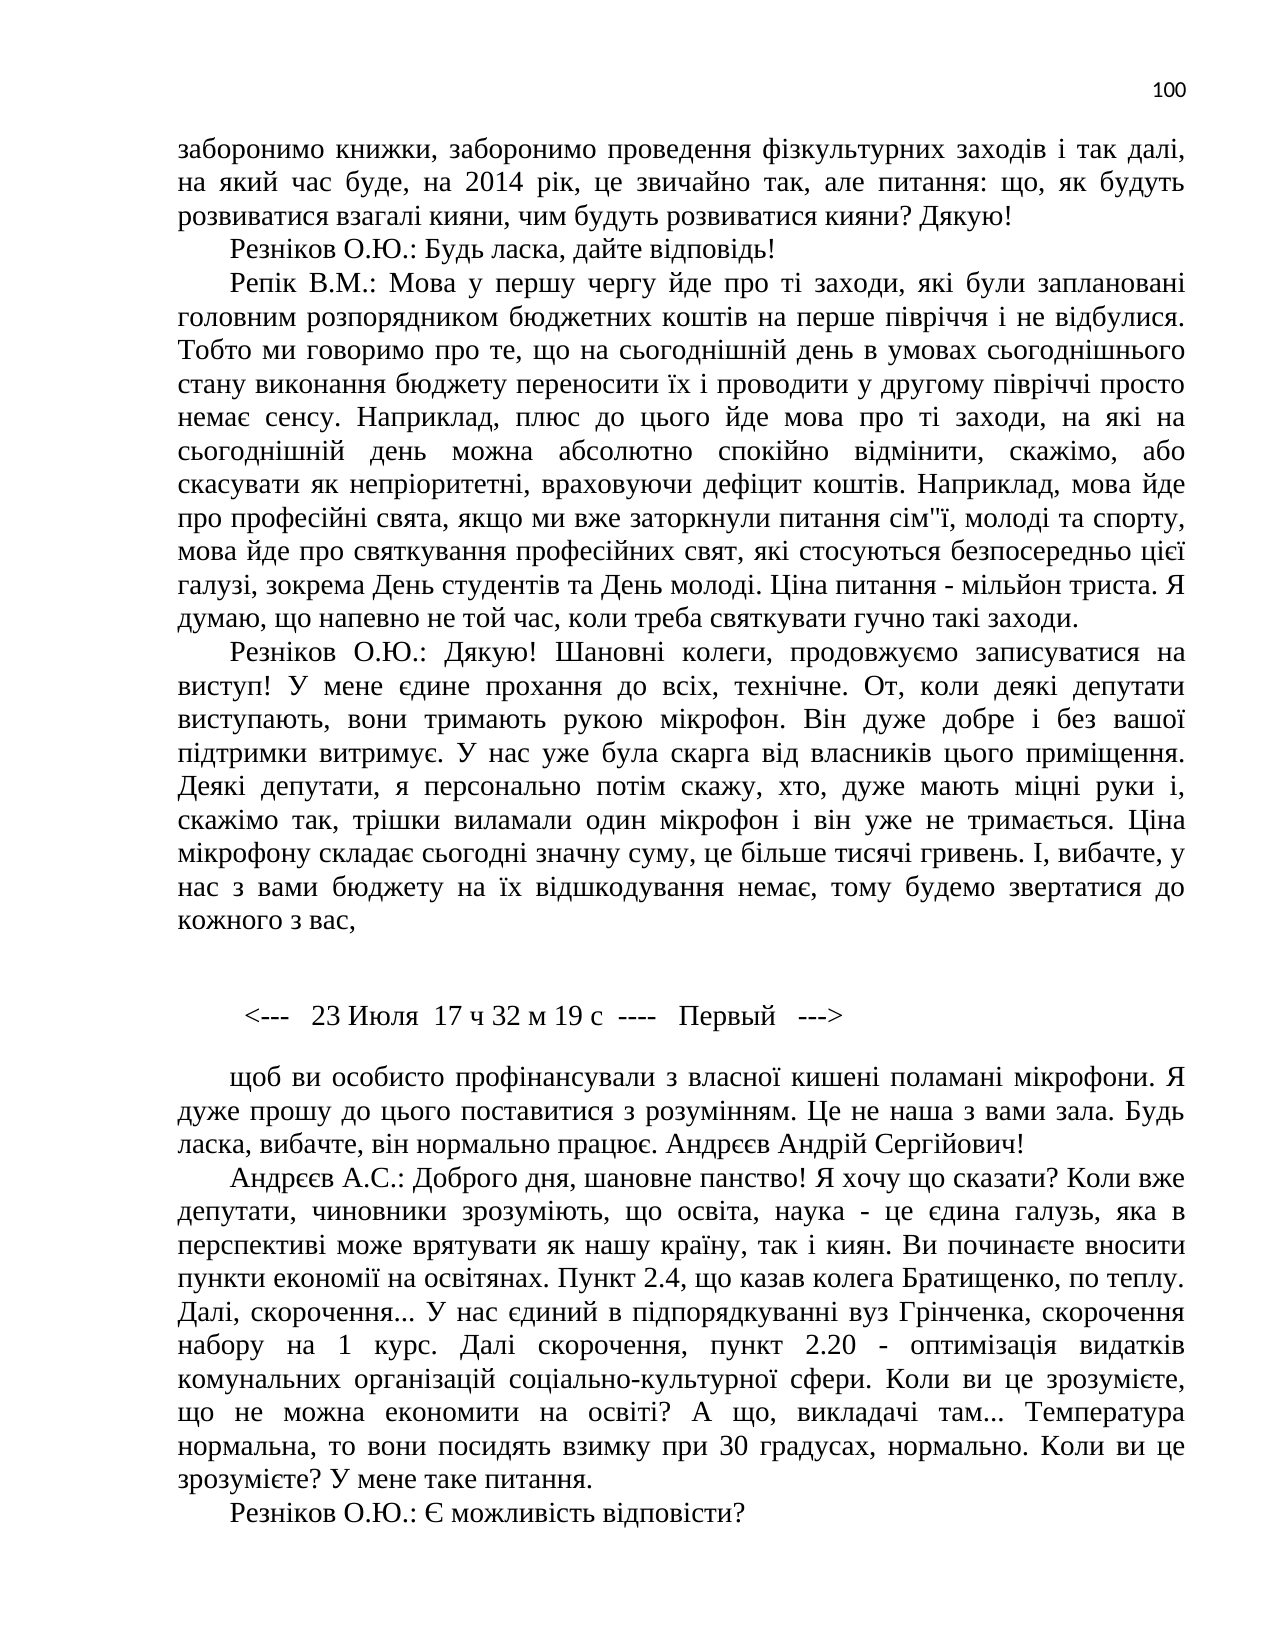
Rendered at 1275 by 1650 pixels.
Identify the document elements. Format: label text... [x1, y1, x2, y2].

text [177, 131, 1186, 232]
text Репік В.М.: Мова у першу чергу йде про ті заходи, які були заплановані головним розпорядником бюджетних коштів на перше півріччя і не відбулися. Тобто ми говоримо про те, що на сьогоднішній день в умовах сьогоднішнього стану виконання бюджету переносити їх і проводити у другому півріччі просто немає сенсу. Наприклад, плюс до цього йде мова про ті заходи, на які на сьогоднішній день можна абсолютно спокійно відмінити, скажімо, або скасувати як непріоритетні, враховуючи дефіцит коштів. Наприклад, мова йде про професійні свята, якщо ми вже заторкнули питання сім"ї, молоді та спорту, мова йде про святкування професійних свят, які стосуються безпосередньо цієї галузі, зокрема День студентів та День молоді. Ціна питання - мільйон триста. Я думаю, що напевно не той час, коли треба святкувати гучно такі заходи. [177, 265, 1186, 634]
text Андрєєв А.С.: Доброго дня, шановне панство! Я хочу що сказати? Коли вже депутати, чиновники зрозуміють, що освіта, наука - це єдина галузь, яка в перспективі може врятувати як нашу країну, так і киян. Ви починаєте вносити пункти економії на освітянах. Пункт 2.4, що казав колега Братищенко, по теплу. Далі, скорочення... У нас єдиний в підпорядкуванні вуз Грінченка, скорочення набору на 1 курс. Далі скорочення, пункт 2.20 - оптимізація видатків комунальних організацій соціально-культурної сфери. Коли ви це зрозумієте, що не можна економити на освіті? А що, викладачі там... Температура нормальна, то вони посидять взимку при 30 градусах, нормально. Коли ви це зрозумієте? У мене таке питання. [177, 1160, 1186, 1495]
text Резніков О.Ю.: Будь ласка, дайте відповідь! [177, 232, 1186, 265]
text Резніков О.Ю.: Дякую! Шановні колеги, продовжуємо записуватися на виступ! У мене єдине прохання до всіх, технічне. От, коли деякі депутати виступають, вони тримають рукою мікрофон. Він дуже добре і без вашої підтримки витримує. У нас уже була скарга від власників цього приміщення. Деякі депутати, я персонально потім скажу, хто, дуже мають міцні руки і, скажімо так, трішки виламали один мікрофон і він уже не тримається. Ціна мікрофону складає сьогодні значну суму, це більше тисячі гривень. І, вибачте, у нас з вами бюджету на їх відшкодування немає, тому будемо звертатися до кожного з вас, [177, 634, 1186, 936]
text <--- 23 Июля 17 ч 32 м 19 с ---- Первый ---> [177, 998, 1186, 1031]
text щоб ви особисто профінансували з власної кишені поламані мікрофони. Я дуже прошу до цього поставитися з розумінням. Це не наша з вами зала. Будь ласка, вибачте, він нормально працює. Андрєєв Андрій Сергійович! [177, 1059, 1186, 1160]
text Резніков О.Ю.: Є можливість відповісти? [177, 1495, 1186, 1529]
